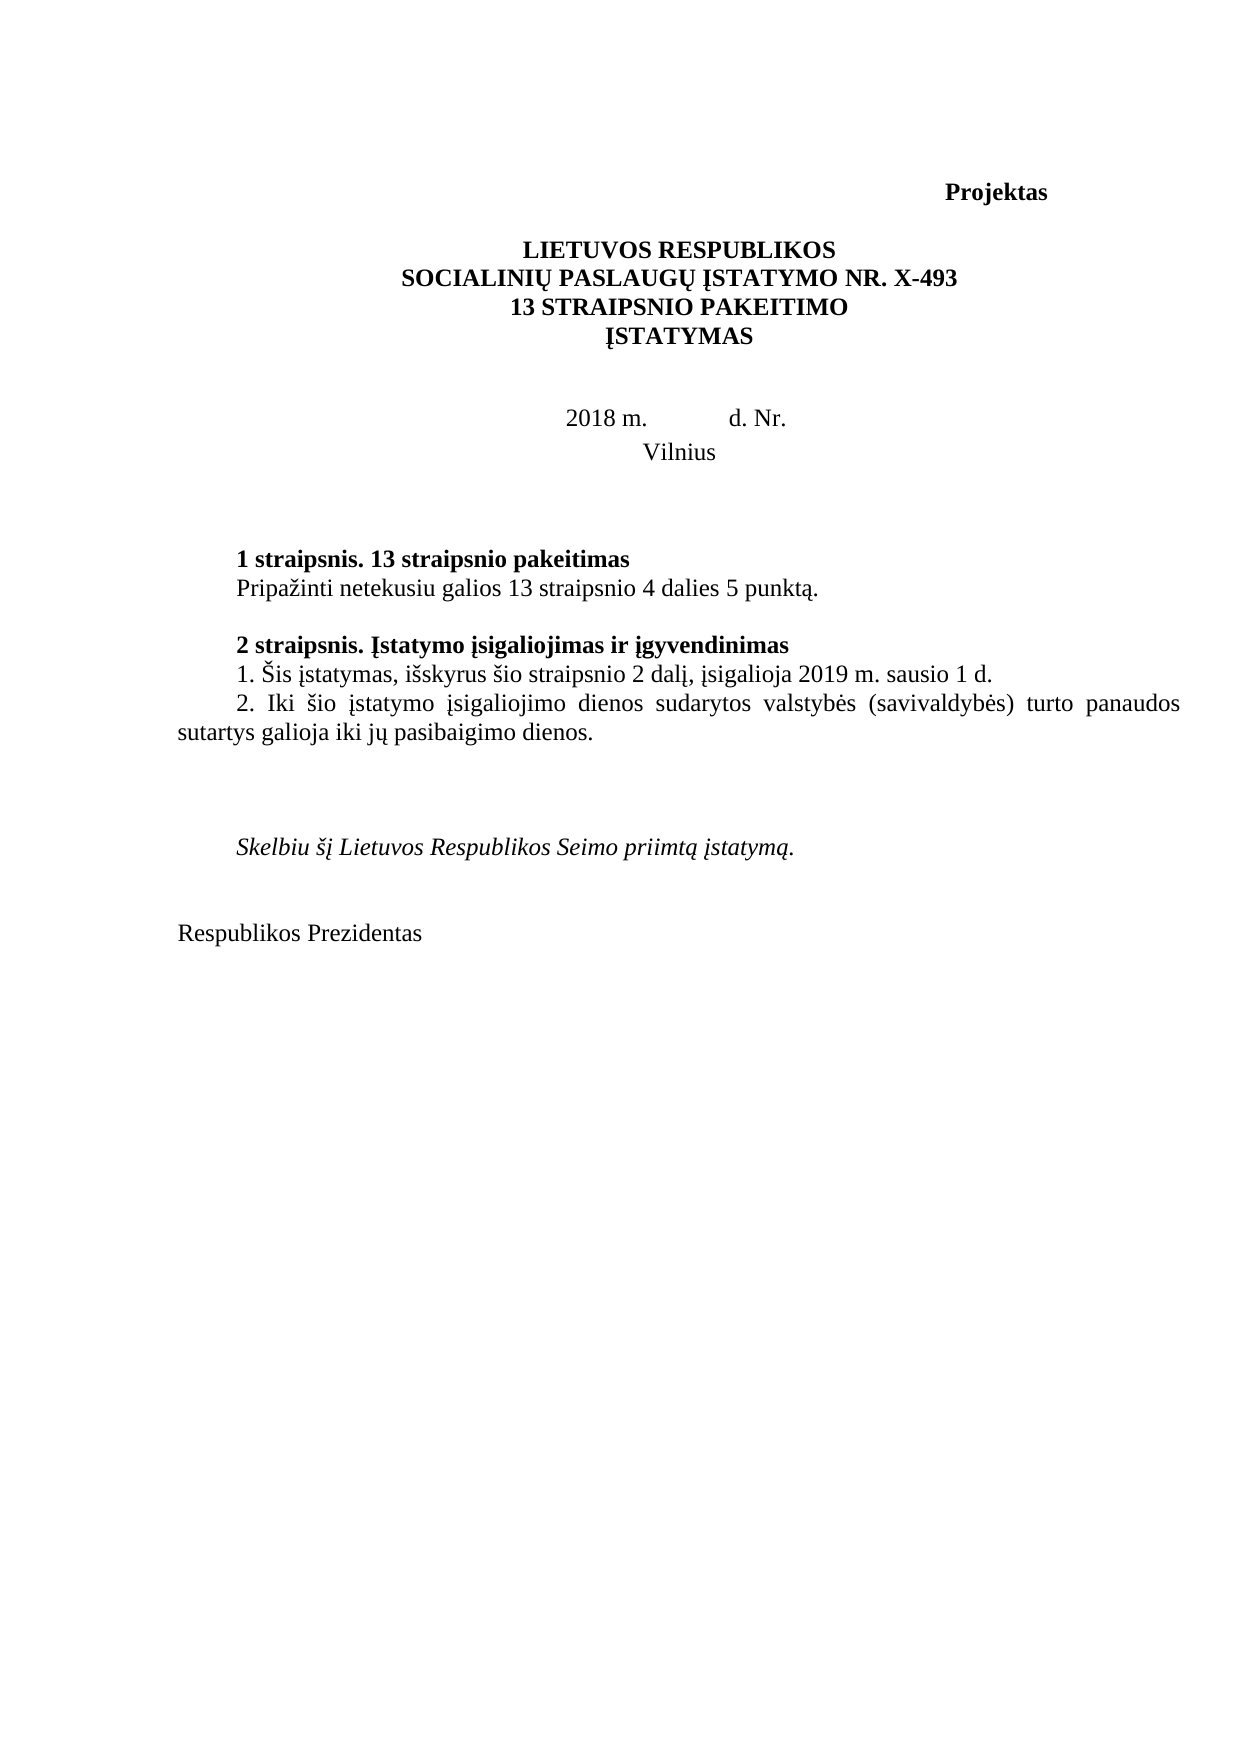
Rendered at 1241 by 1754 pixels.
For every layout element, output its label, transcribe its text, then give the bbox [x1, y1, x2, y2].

text 2. Iki šio įstatymo įsigaliojimo dienos sudarytos valstybės (savivaldybės) turto panaudos sutartys galioja iki jų pasibaigimo dienos. [177, 688, 1181, 746]
text Skelbiu šį Lietuvos Respublikos Seimo priimtą įstatymą. [177, 832, 1181, 861]
text LIETUVOS RESPUBLIKOS [177, 235, 1181, 263]
text ĮSTATYMAS [177, 321, 1181, 350]
text 1. Šis įstatymas, išskyrus šio straipsnio 2 dalį, įsigalioja 2019 m. sausio 1 d. [177, 659, 1181, 688]
text 2 straipsnis. Įstatymo įsigaliojimas ir įgyvendinimas [177, 631, 1181, 659]
text SOCIALINIŲ PASLAUGŲ ĮSTATYMO NR. X-493 [177, 263, 1181, 292]
text 13 STRAIPSNIO PAKEITIMO [177, 292, 1181, 321]
text 2018 m. d. Nr. Vilnius [177, 403, 1181, 465]
text Pripažinti netekusiu galios 13 straipsnio 4 dalies 5 punktą. [177, 573, 1181, 602]
text Projektas [177, 177, 1181, 206]
text 1 straipsnis. 13 straipsnio pakeitimas [177, 544, 1181, 573]
text Respublikos Prezidentas [177, 918, 1181, 947]
